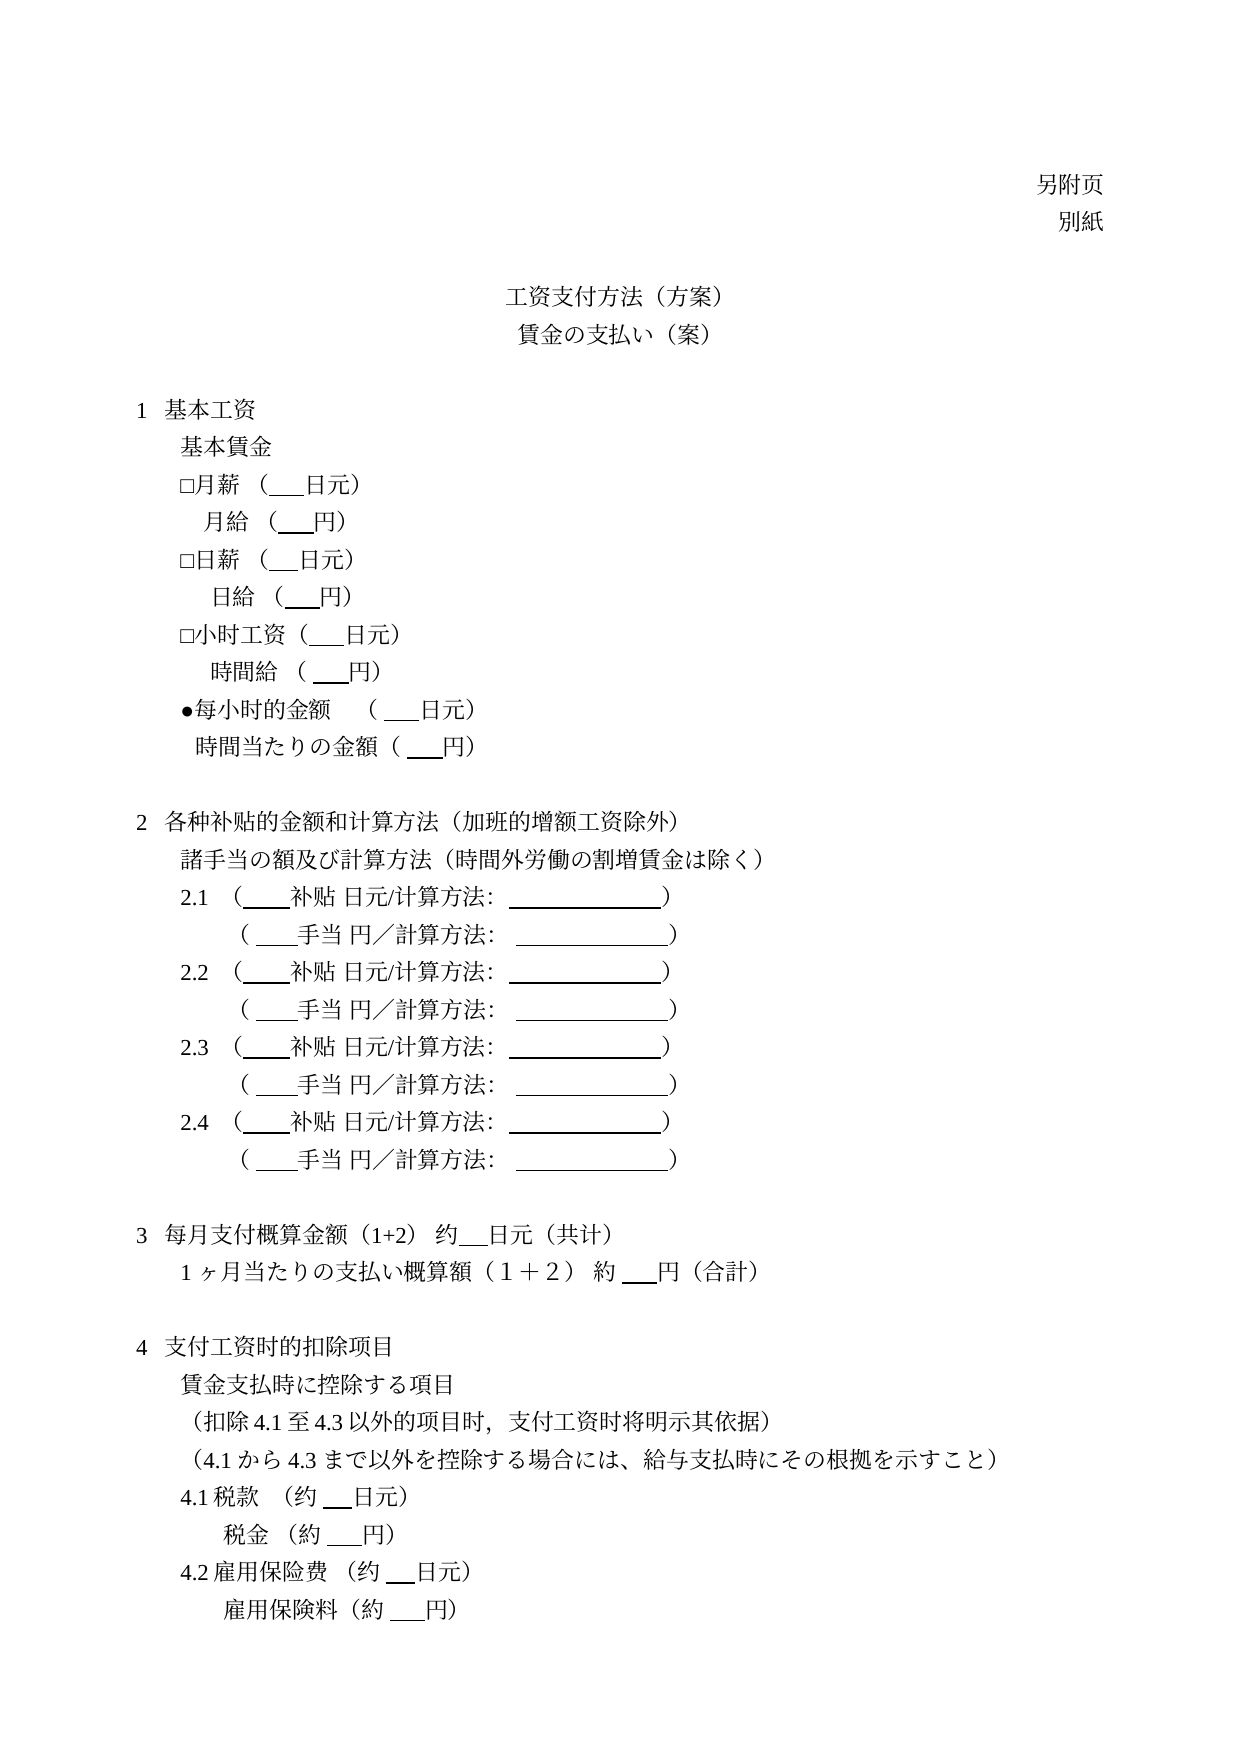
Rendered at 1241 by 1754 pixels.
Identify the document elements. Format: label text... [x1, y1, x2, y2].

text 諸手当の額及び計算方法（時間外労働の割増賃金は除く） [136, 839, 1104, 877]
text （扣除4.1至4.3以外的项目时，支付工资时将明示其依据） [180, 1402, 1104, 1439]
text 税金 （約 円） [136, 1514, 1104, 1552]
text 4.2雇用保险费 （约 日元） [136, 1552, 1104, 1589]
text 2.2 （ 补贴 日元/计算方法： ） [136, 952, 1104, 989]
text 1 基本工资 [136, 389, 1104, 427]
text 3 每月支付概算金额（1+2） 约 日元（共计） [136, 1214, 1104, 1252]
text 時間給 （ 円） [136, 652, 1104, 689]
text 4 支付工资时的扣除项目 [136, 1327, 1104, 1364]
text 工资支付方法（方案） [136, 277, 1104, 314]
text ●每小时的金额 （ 日元） [136, 689, 1104, 727]
text （ 手当 円／計算方法： ） [136, 1139, 1104, 1177]
text 日給 （ 円） [136, 577, 1104, 614]
text □小时工资（ 日元） [136, 614, 1104, 652]
text （ 手当 円／計算方法： ） [136, 914, 1104, 952]
text 2.3 （ 补贴 日元/计算方法： ） [136, 1027, 1104, 1064]
text 賃金支払時に控除する項目 [136, 1364, 1104, 1402]
text 另附页 [136, 164, 1104, 202]
text □日薪 （ 日元） [136, 539, 1104, 577]
text 時間当たりの金額（ 円） [136, 727, 1104, 764]
text （ 手当 円／計算方法： ） [136, 989, 1104, 1027]
text 基本賃金 [136, 427, 1104, 464]
text 2.1 （ 补贴 日元/计算方法： ） [136, 877, 1104, 914]
text （ 手当 円／計算方法： ） [136, 1064, 1104, 1102]
text 2.4 （ 补贴 日元/计算方法： ） [136, 1102, 1104, 1139]
text 4.1税款 （约 日元） [136, 1477, 1104, 1514]
text 月給 （ 円） [136, 502, 1104, 539]
text 2 各种补贴的金额和计算方法（加班的增额工资除外） [136, 802, 1104, 839]
text （4.1 から4.3 まで以外を控除する場合には、給与支払時にその根拠を示すこと） [136, 1439, 1104, 1477]
text 別紙 [136, 202, 1104, 239]
text 賃金の支払い（案） [136, 314, 1104, 352]
text 1 ヶ月当たりの支払い概算額（１＋２） 約 円（合計） [136, 1252, 1104, 1289]
text □月薪 （ 日元） [136, 464, 1104, 502]
text 雇用保険料（約 円） [136, 1589, 1104, 1627]
